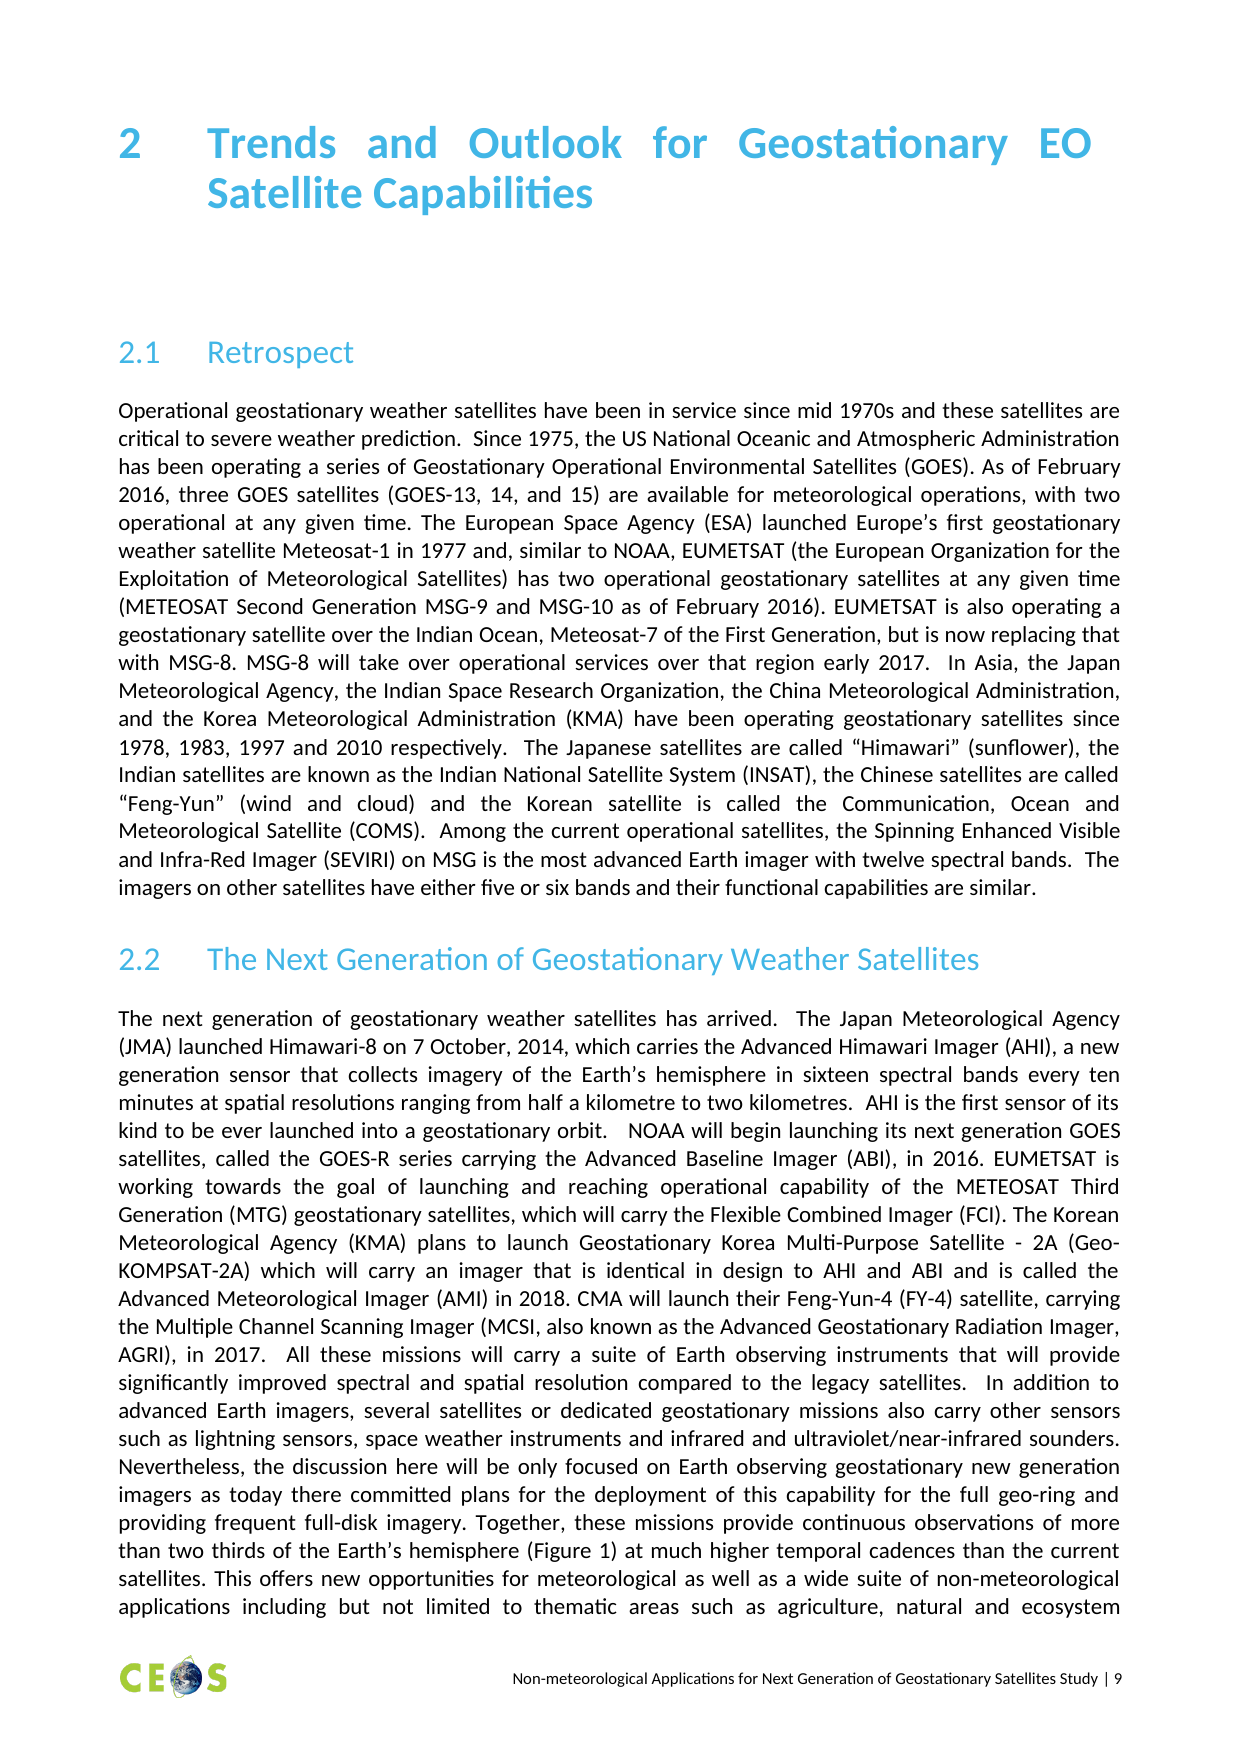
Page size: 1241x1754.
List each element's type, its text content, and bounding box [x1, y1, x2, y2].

picture [120, 1655, 227, 1698]
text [118, 1004, 1122, 1620]
subtitle Trends and Outlook for Geostationary EO Satellite Capabilities [118, 118, 1092, 218]
subtitle Retrospect [118, 331, 1092, 371]
text Operational geostationary weather satellites have been in service since mid 1970s and these satellites are critical to severe weather prediction. Since 1975, the US National Oceanic and Atmospheric Administration has been operating a series of Geostationary Operational Environmental Satellites (GOES). As of February 2016, three GOES satellites (GOES-13, 14, and 15) are available for meteorological operations, with two operational at any given time. The European Space Agency (ESA) launched Europe’s first geostationary weather satellite Meteosat-1 in 1977 and, similar to NOAA, EUMETSAT (the European Organization for the Exploitation of Meteorological Satellites) has two operational geostationary satellites at any given time (METEOSAT Second Generation MSG-9 and MSG-10 as of February 2016). EUMETSAT is also operating a geostationary satellite over the Indian Ocean, Meteosat-7 of the First Generation, but is now replacing that with MSG-8. MSG-8 will take over operational services over that region early 2017. In Asia, the Japan Meteorological Agency, the Indian Space Research Organization, the China Meteorological Administration, and the Korea Meteorological Administration (KMA) have been operating geostationary satellites since 1978, 1983, 1997 and 2010 respectively. The Japanese satellites are called “Himawari” (sunflower), the Indian satellites are known as the Indian National Satellite System (INSAT), the Chinese satellites are called “Feng-Yun” (wind and cloud) and the Korean satellite is called the Communication, Ocean and Meteorological Satellite (COMS). Among the current operational satellites, the Spinning Enhanced Visible and Infra-Red Imager (SEVIRI) on MSG is the most advanced Earth imager with twelve spectral bands. The imagers on other satellites have either five or six bands and their functional capabilities are similar. [118, 396, 1122, 901]
subtitle The Next Generation of Geostationary Weather Satellites [118, 938, 1092, 979]
